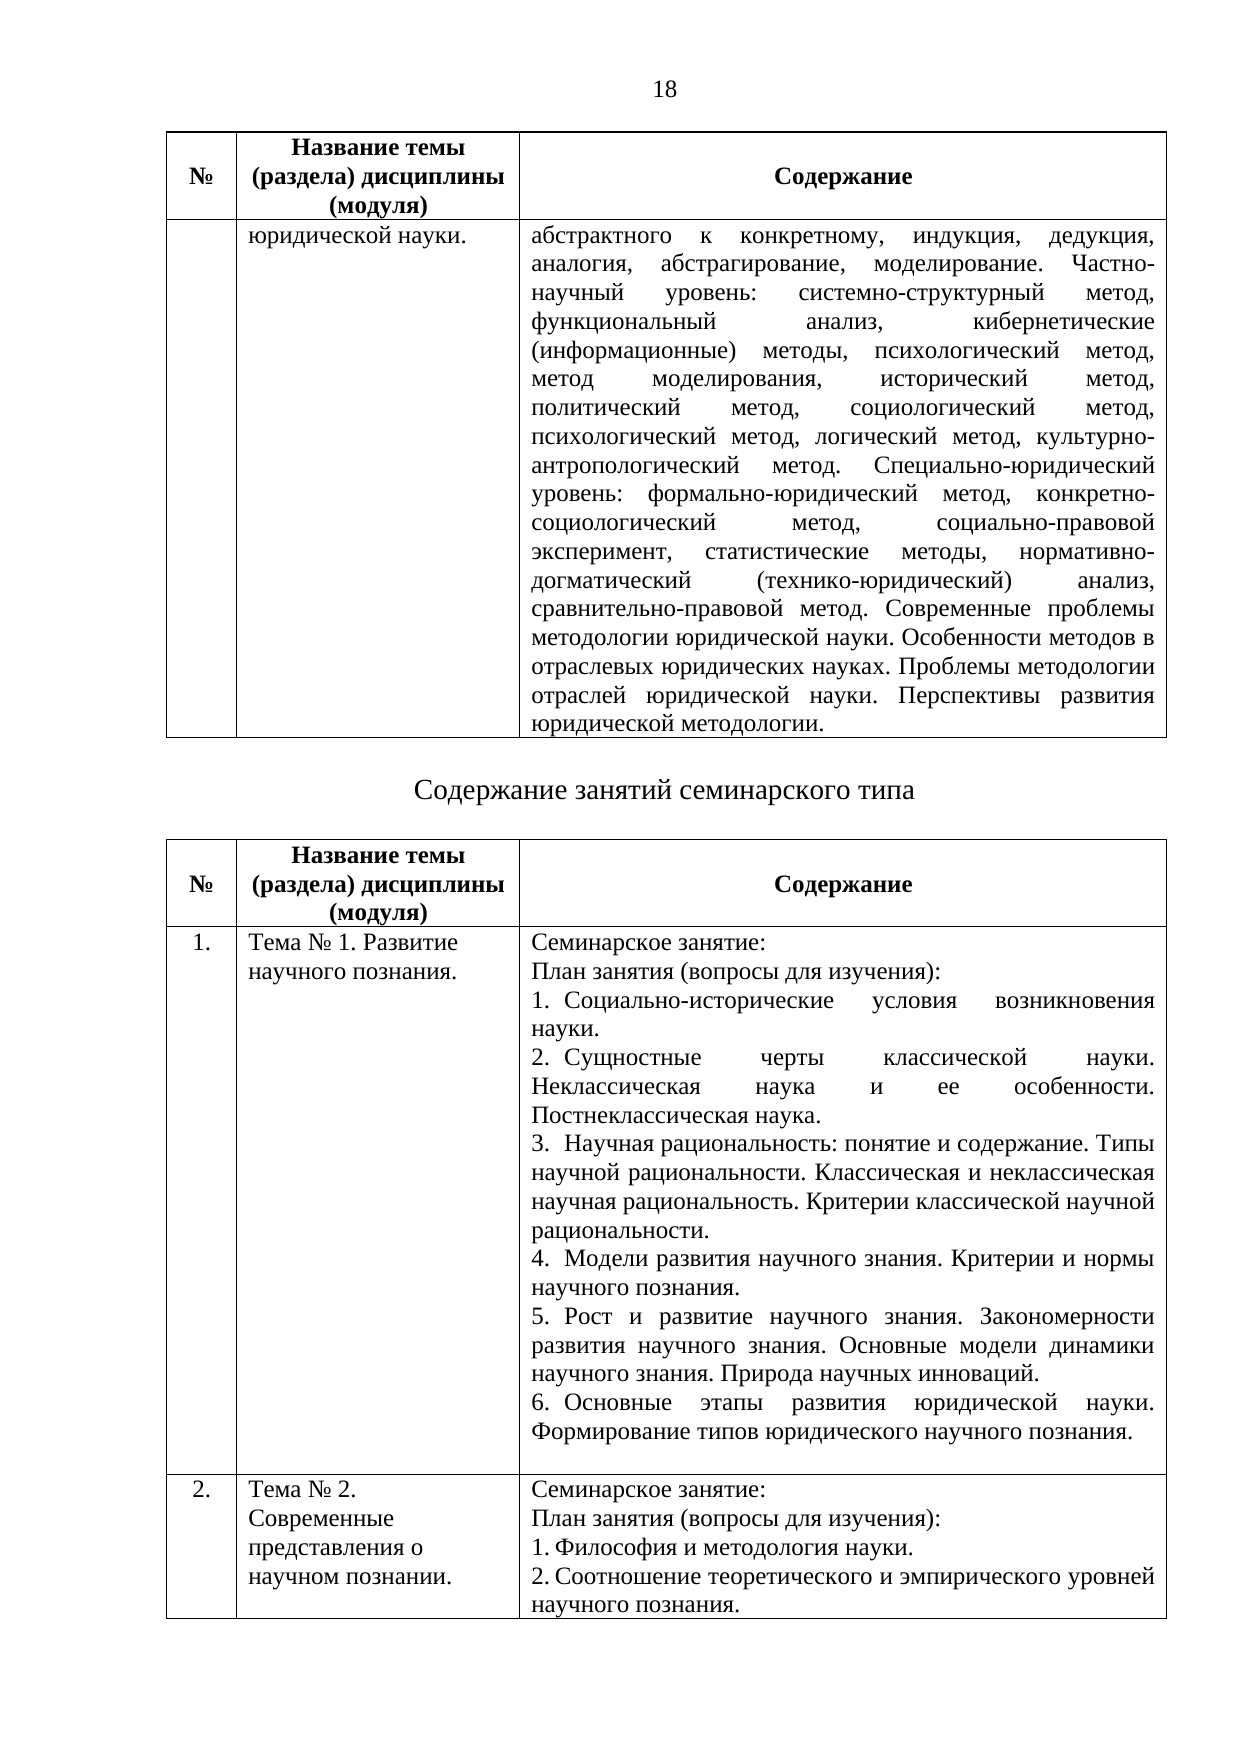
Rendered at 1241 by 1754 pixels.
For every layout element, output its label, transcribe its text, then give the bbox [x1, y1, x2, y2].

table_cell Тема № 1. Развитие научного познания. [237, 927, 519, 1473]
table_header № [167, 840, 236, 926]
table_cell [520, 1475, 1166, 1618]
text Содержание занятий семинарского типа [177, 772, 1152, 805]
table_header Название темы (раздела) дисциплины (модуля) [237, 840, 519, 926]
table_cell 8. [167, 220, 236, 737]
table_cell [237, 220, 519, 737]
table_header Название темы (раздела) дисциплины (модуля) [237, 133, 519, 219]
table_header Содержание [520, 133, 1166, 219]
table_cell 1. [167, 927, 236, 1473]
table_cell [237, 1475, 519, 1618]
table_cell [520, 220, 1166, 737]
table_cell 2. [167, 1475, 236, 1618]
table_cell Семинарское занятие: План занятия (вопросы для изучения): Социально-исторические условия возникновения науки. Сущностные черты классической науки. Неклассическая наука и ее особенности. Постнеклассическая наука. Научная рациональность: понятие и содержание. Типы научной рациональности. Классическая и неклассическая научная рациональность. Критерии классической научной рациональности. Модели развития научного знания. Критерии и нормы научного познания. Рост и развитие научного знания. Закономерности развития научного знания. Основные модели динамики научного знания. Природа научных инноваций. Основные этапы развития юридической науки. Формирование типов юридического научного познания. [520, 927, 1166, 1473]
table_header № [167, 133, 236, 219]
table_header Содержание [520, 840, 1166, 926]
